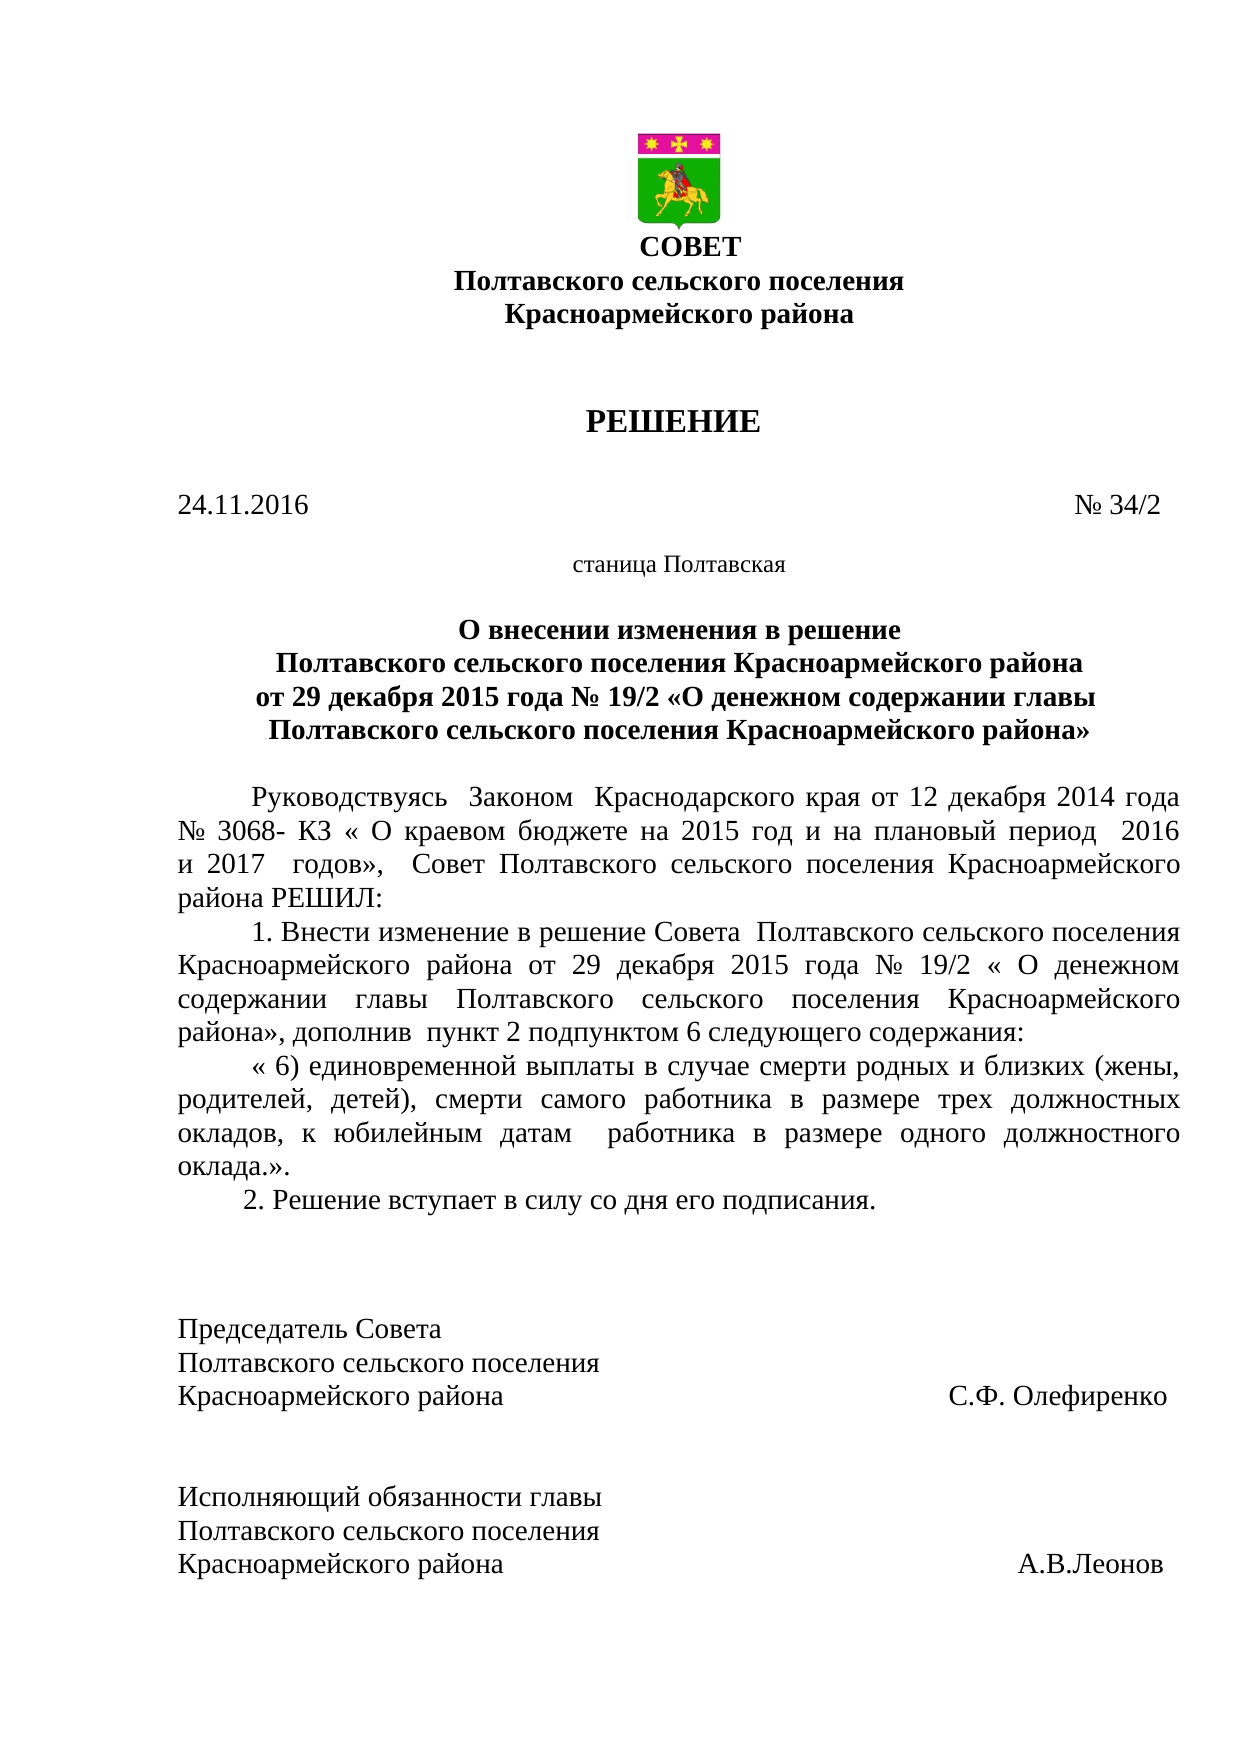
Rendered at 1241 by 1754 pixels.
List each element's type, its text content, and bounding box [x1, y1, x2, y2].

text « 6) единовременной выплаты в случае смерти родных и близких (жены, родителей, детей), смерти самого работника в размере трех должностных окладов, к юбилейным датам работника в размере одного должностного оклада.». [177, 1048, 1181, 1182]
text О внесении изменения в решение [177, 612, 1182, 645]
text Председатель Совета [177, 1311, 1181, 1345]
text Исполняющий обязанности главы [177, 1479, 1181, 1513]
picture [637, 133, 721, 230]
text станица Полтавская [177, 549, 1181, 578]
text 24.11.2016 № 34/2 [177, 487, 1181, 521]
text Полтавского сельского поселения Красноармейского района [177, 645, 1182, 679]
text 2. Решение вступает в силу со дня его подписания. [177, 1182, 1181, 1216]
text 1. Внести изменение в решение Совета Полтавского сельского поселения Красноармейского района от 29 декабря 2015 года № 19/2 « О денежном содержании главы Полтавского сельского поселения Красноармейского района», дополнив пункт 2 подпунктом 6 следующего содержания: [177, 914, 1181, 1048]
text от 29 декабря 2015 года № 19/2 «О денежном содержании главы Полтавского сельского поселения Красноармейского района» [177, 679, 1182, 746]
text Полтавского сельского поселения [177, 263, 1181, 296]
text СОВЕТ [177, 229, 1181, 263]
text Руководствуясь Законом Краснодарского края от 12 декабря 2014 года № 3068- КЗ « О краевом бюджете на 2015 год и на плановый период 2016 и 2017 годов», Совет Полтавского сельского поселения Красноармейского района РЕШИЛ: [177, 779, 1181, 914]
text Красноармейского района [177, 296, 1181, 330]
text Красноармейского района С.Ф. Олефиренко [177, 1378, 1181, 1412]
text Полтавского сельского поселения [177, 1345, 1181, 1378]
text Красноармейского района А.В.Леонов [177, 1546, 1181, 1613]
text Полтавского сельского поселения [177, 1513, 1181, 1546]
subtitle РЕШЕНИЕ [177, 401, 1181, 439]
